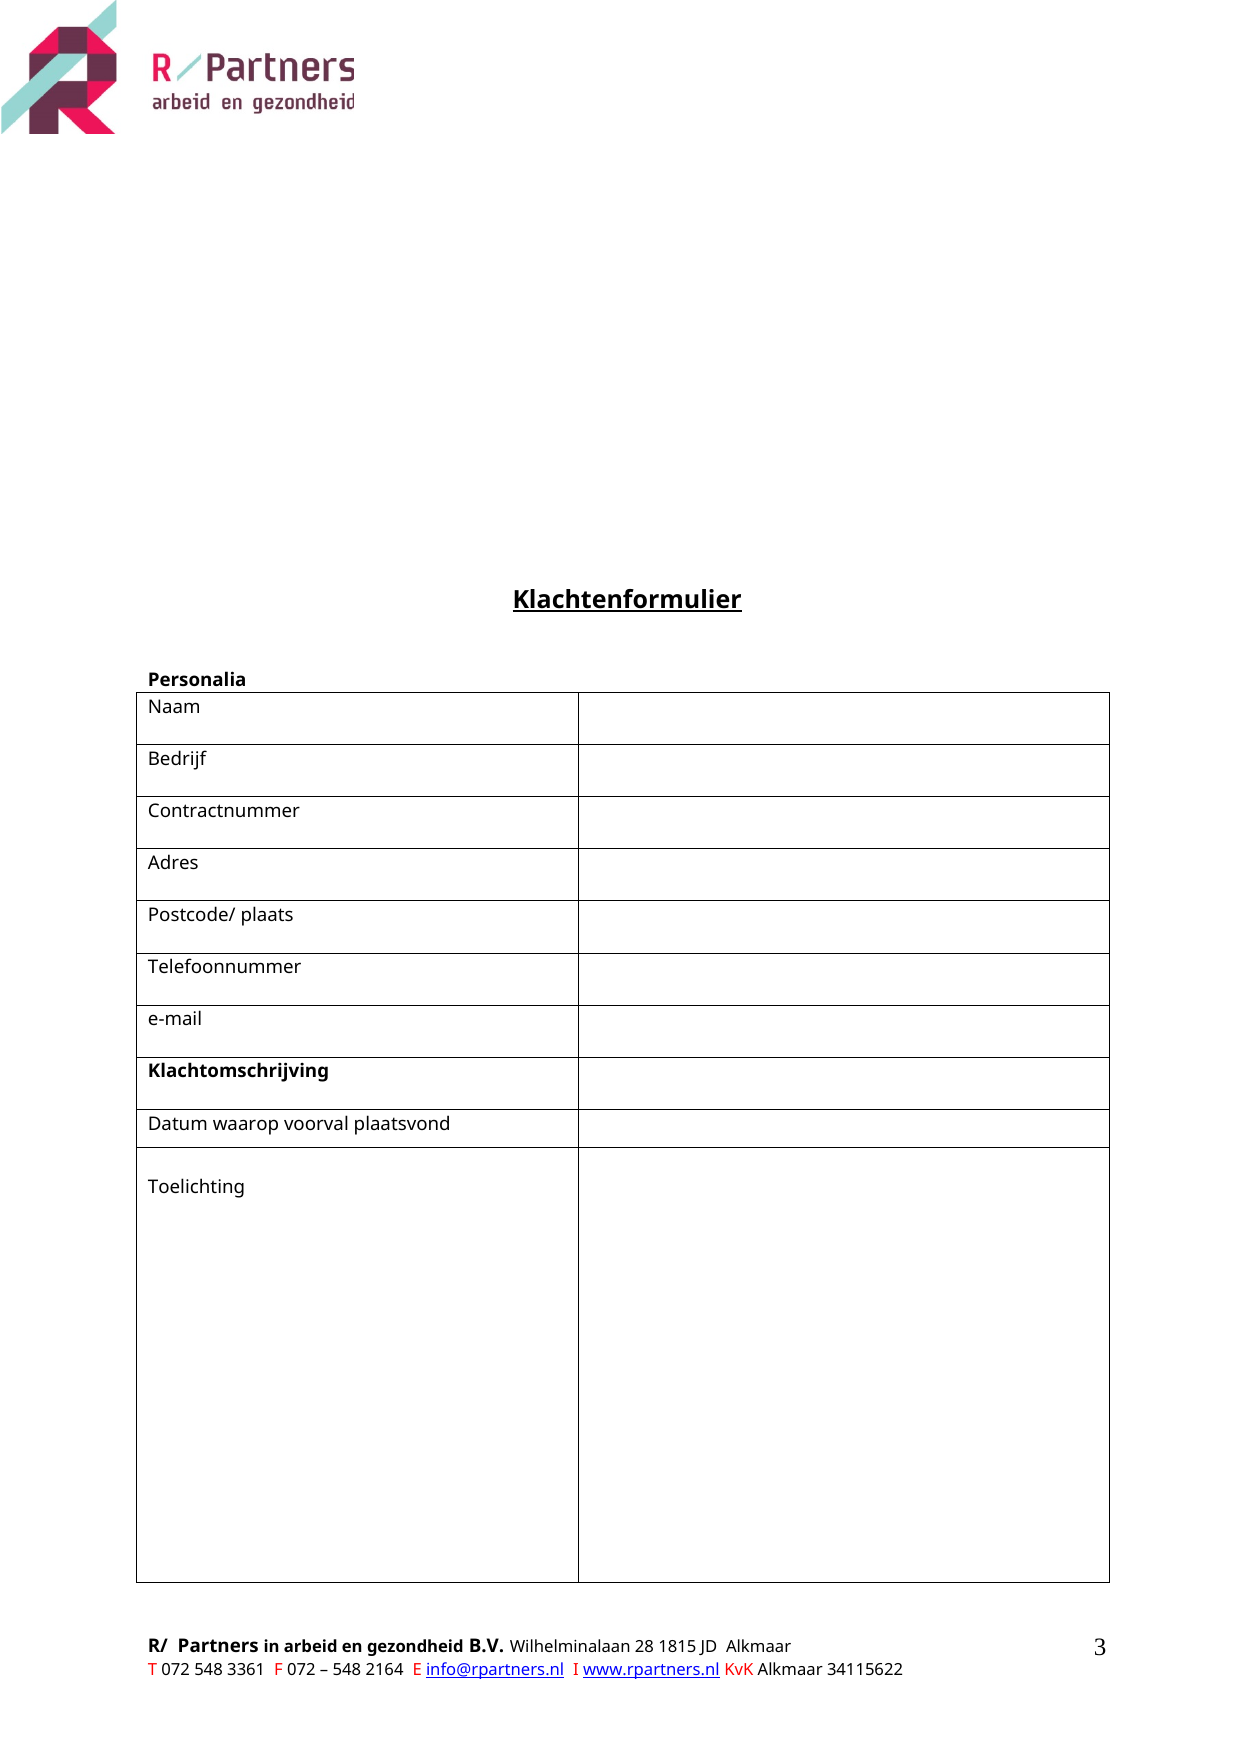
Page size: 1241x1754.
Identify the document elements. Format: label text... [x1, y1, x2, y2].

table_cell [579, 954, 1109, 1004]
table_cell Klachtomschrijving [137, 1058, 578, 1109]
table_cell [579, 1148, 1109, 1582]
table_cell [579, 1110, 1109, 1147]
table_cell Bedrijf [137, 745, 578, 796]
table_header [579, 693, 1109, 744]
text Personalia [148, 667, 1106, 692]
picture [0, 0, 354, 133]
table_cell [579, 745, 1109, 796]
table_cell Contractnummer [137, 797, 578, 848]
table_cell [579, 1006, 1109, 1057]
table_cell [579, 849, 1109, 900]
table_cell Toelichting [137, 1148, 578, 1582]
table_cell Datum waarop voorval plaatsvond [137, 1110, 578, 1147]
table_cell Adres [137, 849, 578, 900]
table_cell [579, 797, 1109, 848]
text Klachtenformulier [148, 581, 1106, 616]
table_cell Postcode/ plaats [137, 901, 578, 952]
table_cell [579, 1058, 1109, 1109]
table_cell Telefoonnummer [137, 954, 578, 1004]
table_cell e-mail [137, 1006, 578, 1057]
table_header Naam [137, 693, 578, 744]
table_cell [579, 901, 1109, 952]
